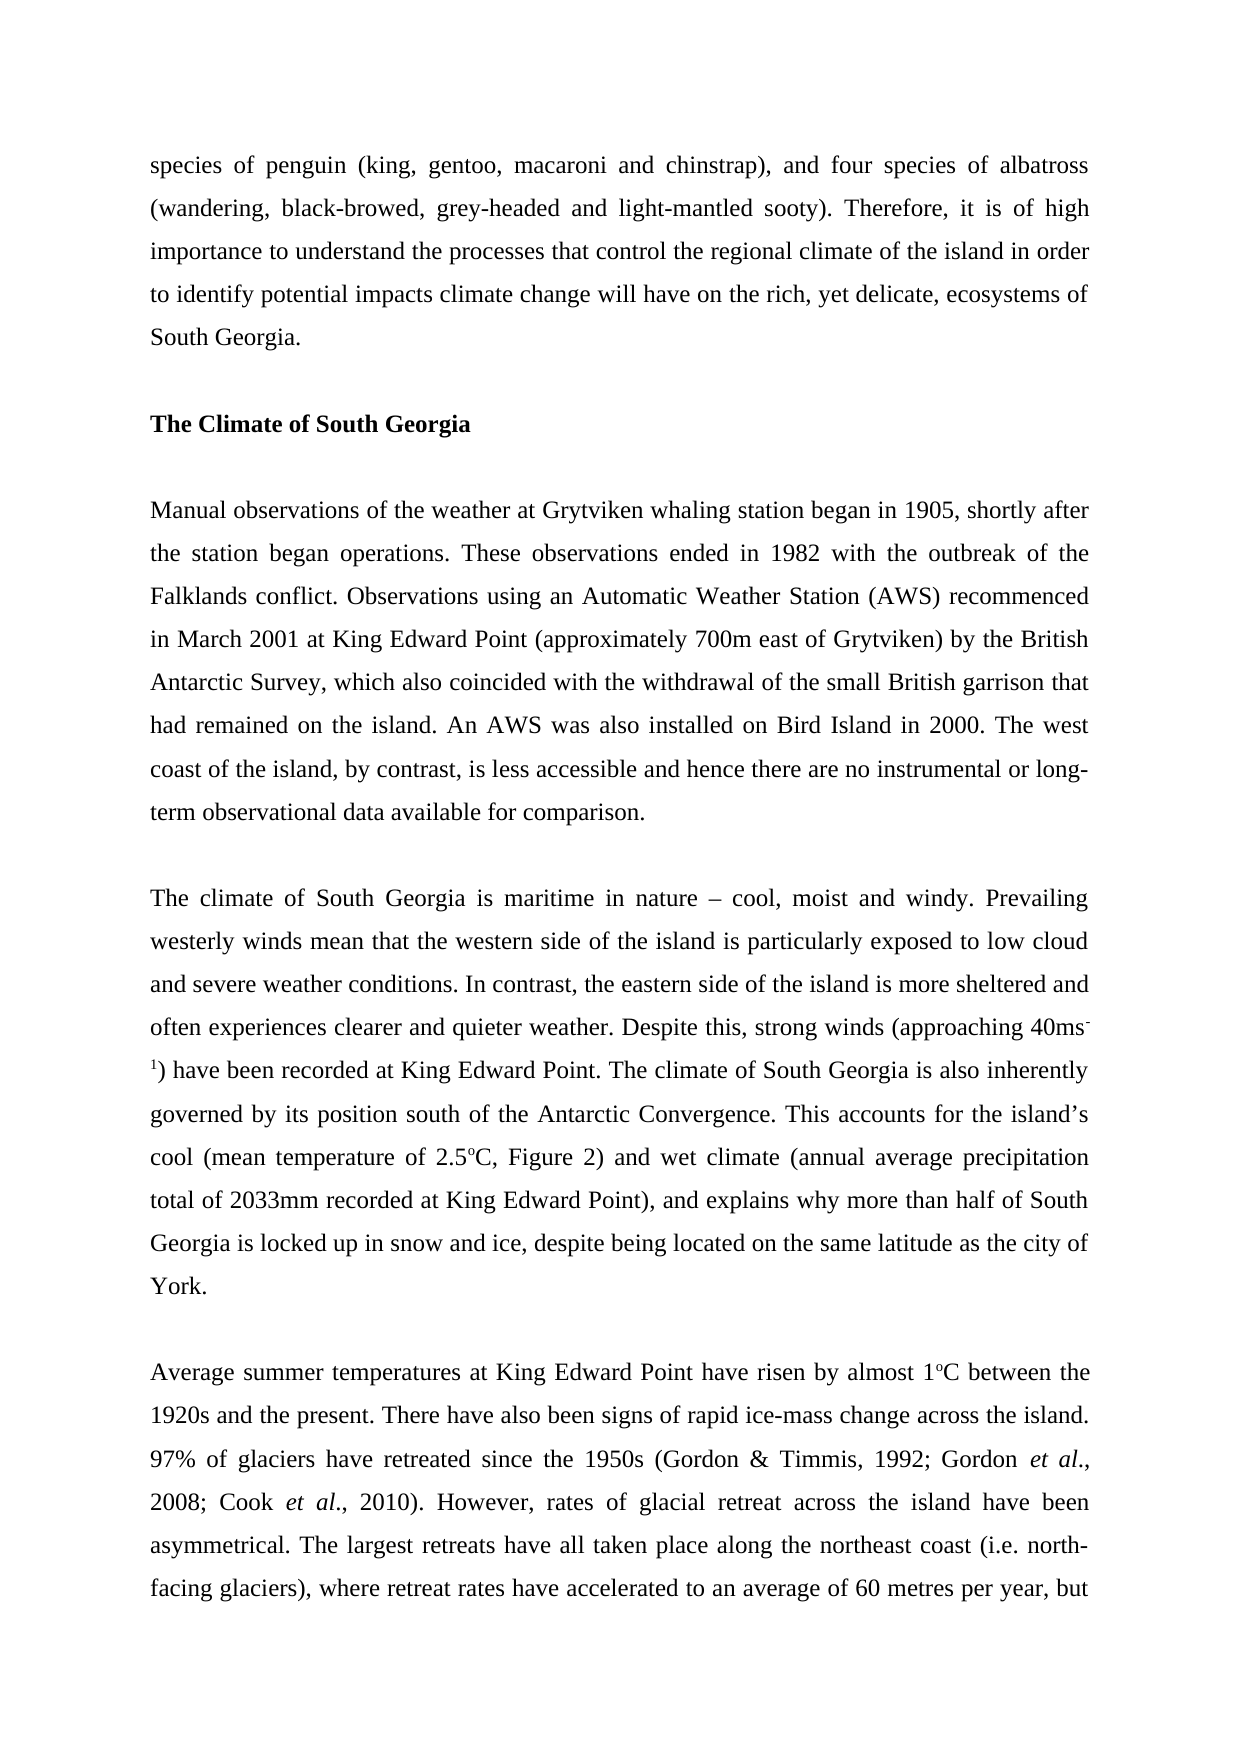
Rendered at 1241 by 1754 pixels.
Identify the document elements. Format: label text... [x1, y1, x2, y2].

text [150, 1357, 1090, 1602]
text The Climate of South Georgia [150, 409, 1090, 437]
text The climate of South Georgia is maritime in nature – cool, moist and windy. Prevailing westerly winds mean that the western side of the island is particularly exposed to low cloud and severe weather conditions. In contrast, the eastern side of the island is more sheltered and often experiences clearer and quieter weather. Despite this, strong winds (approaching 40ms-1) have been recorded at King Edward Point. The climate of South Georgia is also inherently governed by its position south of the Antarctic Convergence. This accounts for the island’s cool (mean temperature of 2.5oC, Figure 2) and wet climate (annual average precipitation total of 2033mm recorded at King Edward Point), and explains why more than half of South Georgia is locked up in snow and ice, despite being located on the same latitude as the city of York. [150, 883, 1090, 1300]
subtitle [150, 150, 1090, 351]
text Manual observations of the weather at Grytviken whaling station began in 1905, shortly after the station began operations. These observations ended in 1982 with the outbreak of the Falklands conflict. Observations using an Automatic Weather Station (AWS) recommenced in March 2001 at King Edward Point (approximately 700m east of Grytviken) by the British Antarctic Survey, which also coincided with the withdrawal of the small British garrison that had remained on the island. An AWS was also installed on Bird Island in 2000. The west coast of the island, by contrast, is less accessible and hence there are no instrumental or long-term observational data available for comparison. [150, 495, 1090, 826]
